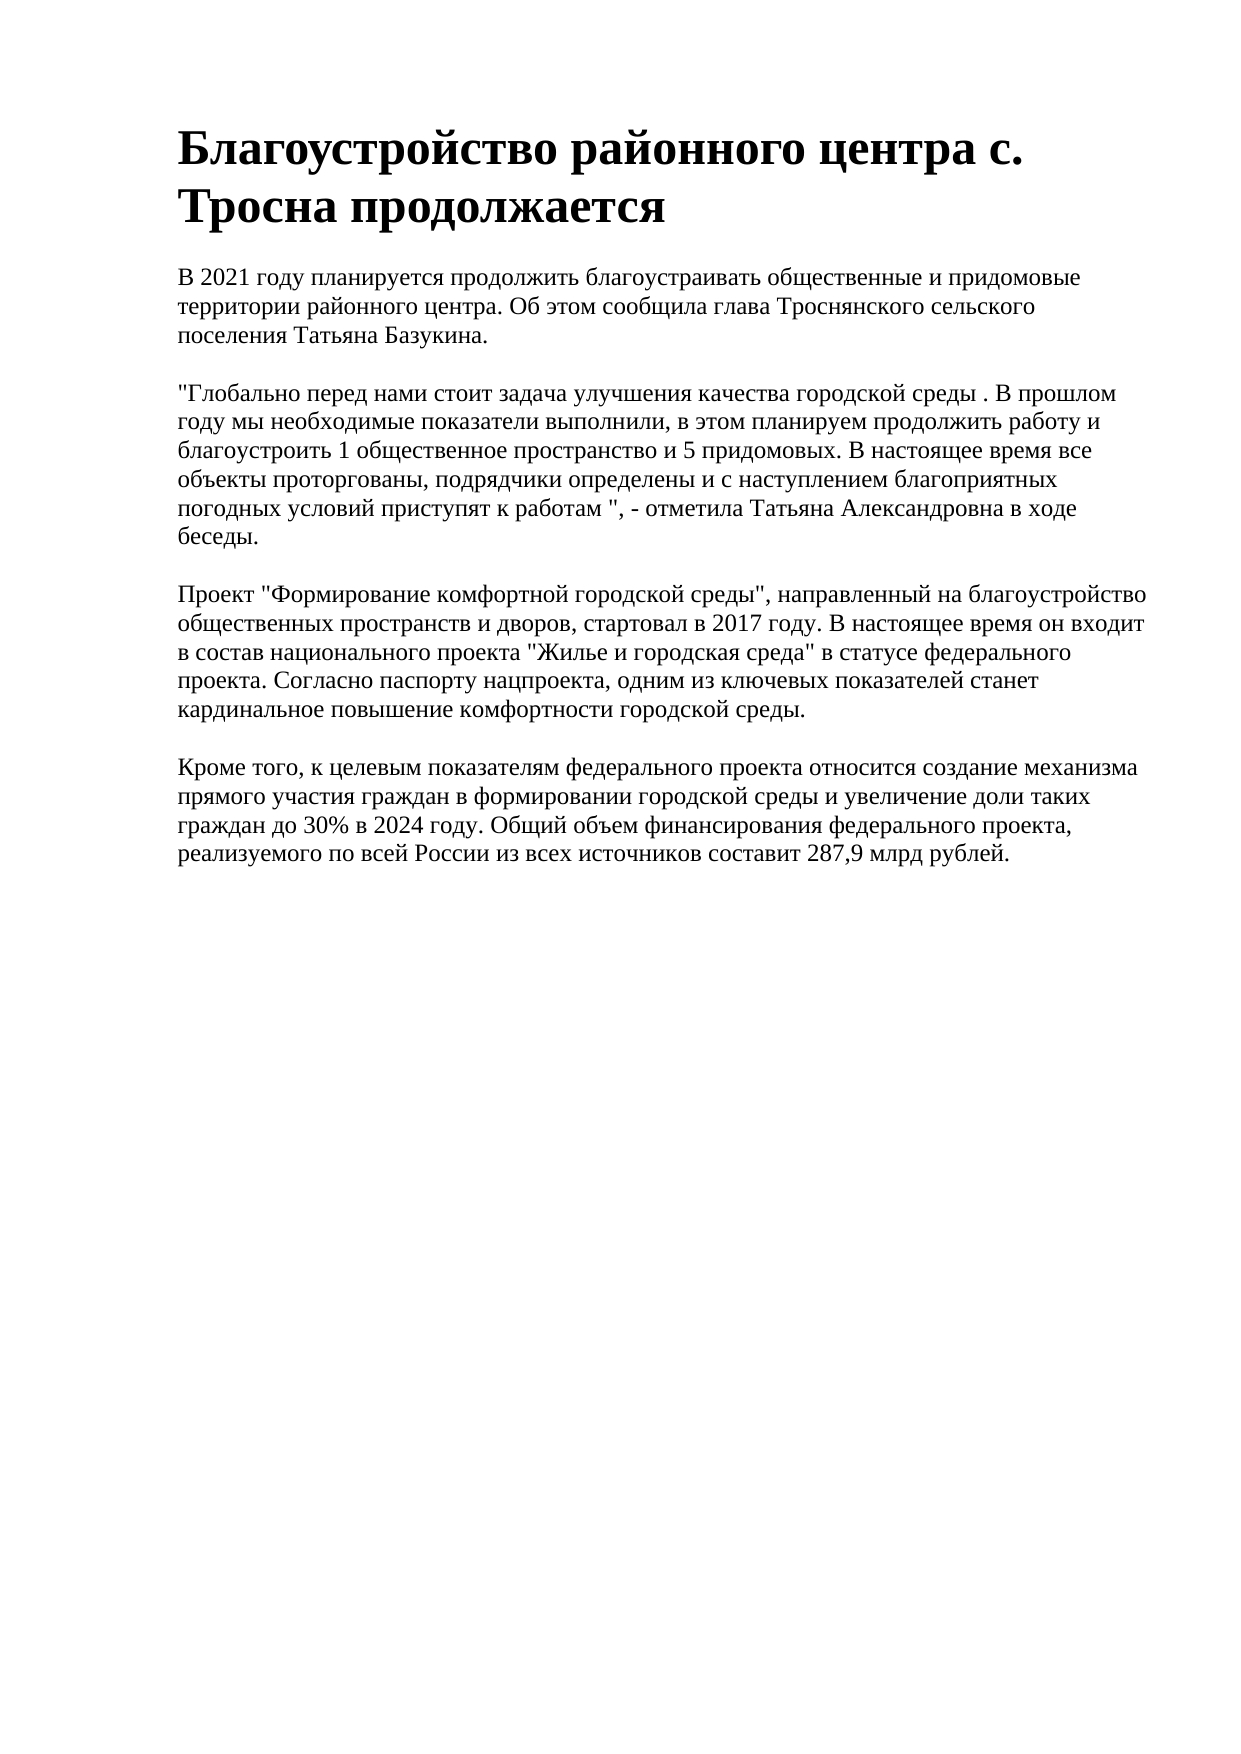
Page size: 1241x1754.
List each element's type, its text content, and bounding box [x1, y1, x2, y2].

text В 2021 году планируется продолжить благоустраивать общественные и придомовые территории районного центра. Об этом сообщила глава Троснянского сельского поселения Татьяна Базукина. [177, 262, 1152, 348]
text Благоустройство районного центра с. Тросна продолжается [177, 118, 1152, 233]
text Кроме того, к целевым показателям федерального проекта относится создание механизма прямого участия граждан в формировании городской среды и увеличение доли таких граждан до 30% в 2024 году. Общий объем финансирования федерального проекта, реализуемого по всей России из всех источников составит 287,9 млрд рублей. [177, 752, 1152, 867]
text "Глобально перед нами стоит задача улучшения качества городской среды . В прошлом году мы необходимые показатели выполнили, в этом планируем продолжить работу и благоустроить 1 общественное пространство и 5 придомовых. В настоящее время все объекты проторгованы, подрядчики определены и с наступлением благоприятных погодных условий приступят к работам ", - отметила Татьяна Александровна в ходе беседы. [177, 378, 1152, 550]
text Проект "Формирование комфортной городской среды", направленный на благоустройство общественных пространств и дворов, стартовал в 2017 году. В настоящее время он входит в состав национального проекта "Жилье и городская среда" в статусе федерального проекта. Согласно паспорту нацпроекта, одним из ключевых показателей станет кардинальное повышение комфортности городской среды. [177, 579, 1152, 723]
